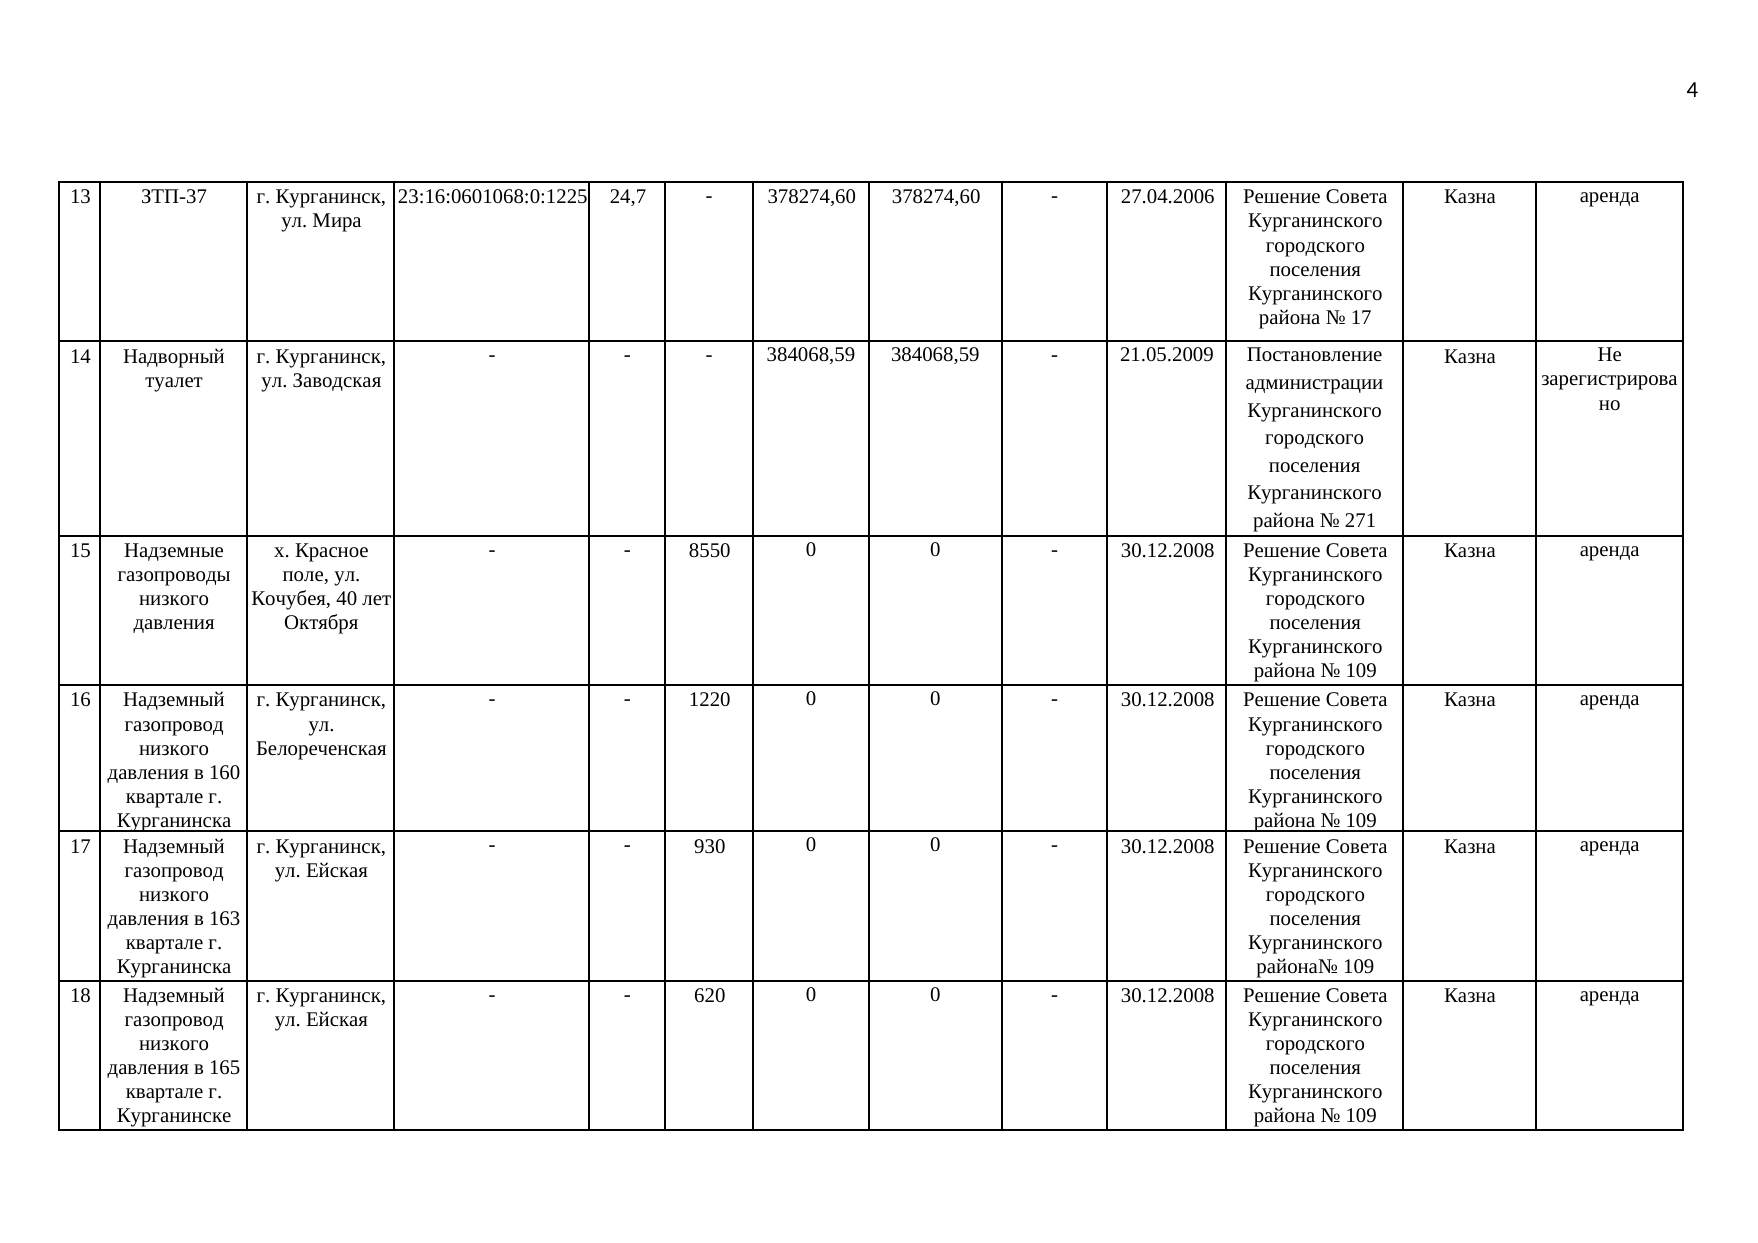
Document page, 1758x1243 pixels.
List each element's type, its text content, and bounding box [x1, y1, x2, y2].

table_cell - [395, 686, 588, 830]
table_cell - [395, 982, 588, 1129]
table_cell 0 [870, 982, 1001, 1129]
table_cell Надземные газопроводы низкого давления [101, 537, 246, 684]
table_cell - [395, 537, 588, 684]
table_cell Казна [1404, 342, 1535, 534]
table_cell Казна [1404, 686, 1535, 830]
table_cell ЗТП-37 [101, 183, 246, 340]
table_cell Надземный газопровод низкого давления в 163 квартале г. Курганинска [101, 832, 246, 979]
table_cell г. Курганинск, ул. Мира [248, 183, 393, 340]
table_cell г. Курганинск, ул. Ейская [248, 982, 393, 1129]
table_cell - [590, 686, 664, 830]
table_cell Казна [1404, 982, 1535, 1129]
table_cell - [395, 832, 588, 979]
table_cell Надземный газопровод низкого давления в 160 квартале г. Курганинска [101, 686, 246, 830]
table_cell 16 [60, 686, 99, 830]
table_cell Решение Совета Курганинского городского поселения Курганинского района№ 109 [1227, 832, 1402, 979]
table_cell 13 [60, 183, 99, 340]
table_cell аренда [1537, 183, 1682, 340]
table_cell - [666, 342, 752, 534]
table_cell 27.04.2006 [1108, 183, 1225, 340]
table_cell - [395, 342, 588, 534]
table_cell 0 [754, 537, 868, 684]
table_cell Решение Совета Курганинского городского поселения Курганинского района № 109 [1227, 686, 1402, 830]
table_cell 30.12.2008 [1108, 832, 1225, 979]
table_cell Постановление администрации Курганинского городского поселения Курганинского района № 271 [1227, 342, 1402, 534]
table_cell 30.12.2008 [1108, 686, 1225, 830]
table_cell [1227, 183, 1402, 340]
table_cell 30.12.2008 [1108, 982, 1225, 1129]
table_cell аренда [1537, 832, 1682, 979]
table_cell 17 [60, 832, 99, 979]
table_cell 21.05.2009 [1108, 342, 1225, 534]
table_cell 0 [870, 537, 1001, 684]
table_cell 378274,60 [754, 183, 868, 340]
table_cell аренда [1537, 537, 1682, 684]
table_cell - [1003, 183, 1106, 340]
table_cell 384068,59 [870, 342, 1001, 534]
table_cell Казна [1404, 183, 1535, 340]
table_cell Надворный туалет [101, 342, 246, 534]
table_cell - [590, 537, 664, 684]
table_cell - [1003, 832, 1106, 979]
table_cell - [590, 832, 664, 979]
table_cell Казна [1404, 537, 1535, 684]
table_cell 14 [60, 342, 99, 534]
table_cell 24,7 [590, 183, 664, 340]
table_cell - [1003, 686, 1106, 830]
table_cell 23:16:0601068:0:1225 [395, 183, 588, 340]
table_cell 0 [754, 982, 868, 1129]
table_cell 620 [666, 982, 752, 1129]
table_cell 0 [870, 832, 1001, 979]
table_cell аренда [1537, 686, 1682, 830]
table_cell 384068,59 [754, 342, 868, 534]
table_cell г. Курганинск, ул. Белореченская [248, 686, 393, 830]
table_cell 378274,60 [870, 183, 1001, 340]
table_cell - [1003, 537, 1106, 684]
table_cell 15 [60, 537, 99, 684]
table_cell - [666, 183, 752, 340]
table_cell х. Красное поле, ул. Кочубея, 40 лет Октября [248, 537, 393, 684]
table_cell г. Курганинск, ул. Ейская [248, 832, 393, 979]
table_cell - [1003, 982, 1106, 1129]
table_cell 930 [666, 832, 752, 979]
table_cell Надземный газопровод низкого давления в 165 квартале г. Курганинске [101, 982, 246, 1129]
table_cell аренда [1537, 982, 1682, 1129]
table_cell - [590, 982, 664, 1129]
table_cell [1227, 982, 1402, 1129]
table_cell 1220 [666, 686, 752, 830]
table_cell Не зарегистрировано [1537, 342, 1682, 534]
table_cell 18 [60, 982, 99, 1129]
table_cell 0 [754, 832, 868, 979]
table_cell Решение Совета Курганинского городского поселения Курганинского района № 109 [1227, 537, 1402, 684]
table_cell 0 [754, 686, 868, 830]
table_cell - [590, 342, 664, 534]
table_cell г. Курганинск, ул. Заводская [248, 342, 393, 534]
table_cell 30.12.2008 [1108, 537, 1225, 684]
table_cell - [1003, 342, 1106, 534]
table_cell Казна [1404, 832, 1535, 979]
table_cell 8550 [666, 537, 752, 684]
table_cell 0 [870, 686, 1001, 830]
